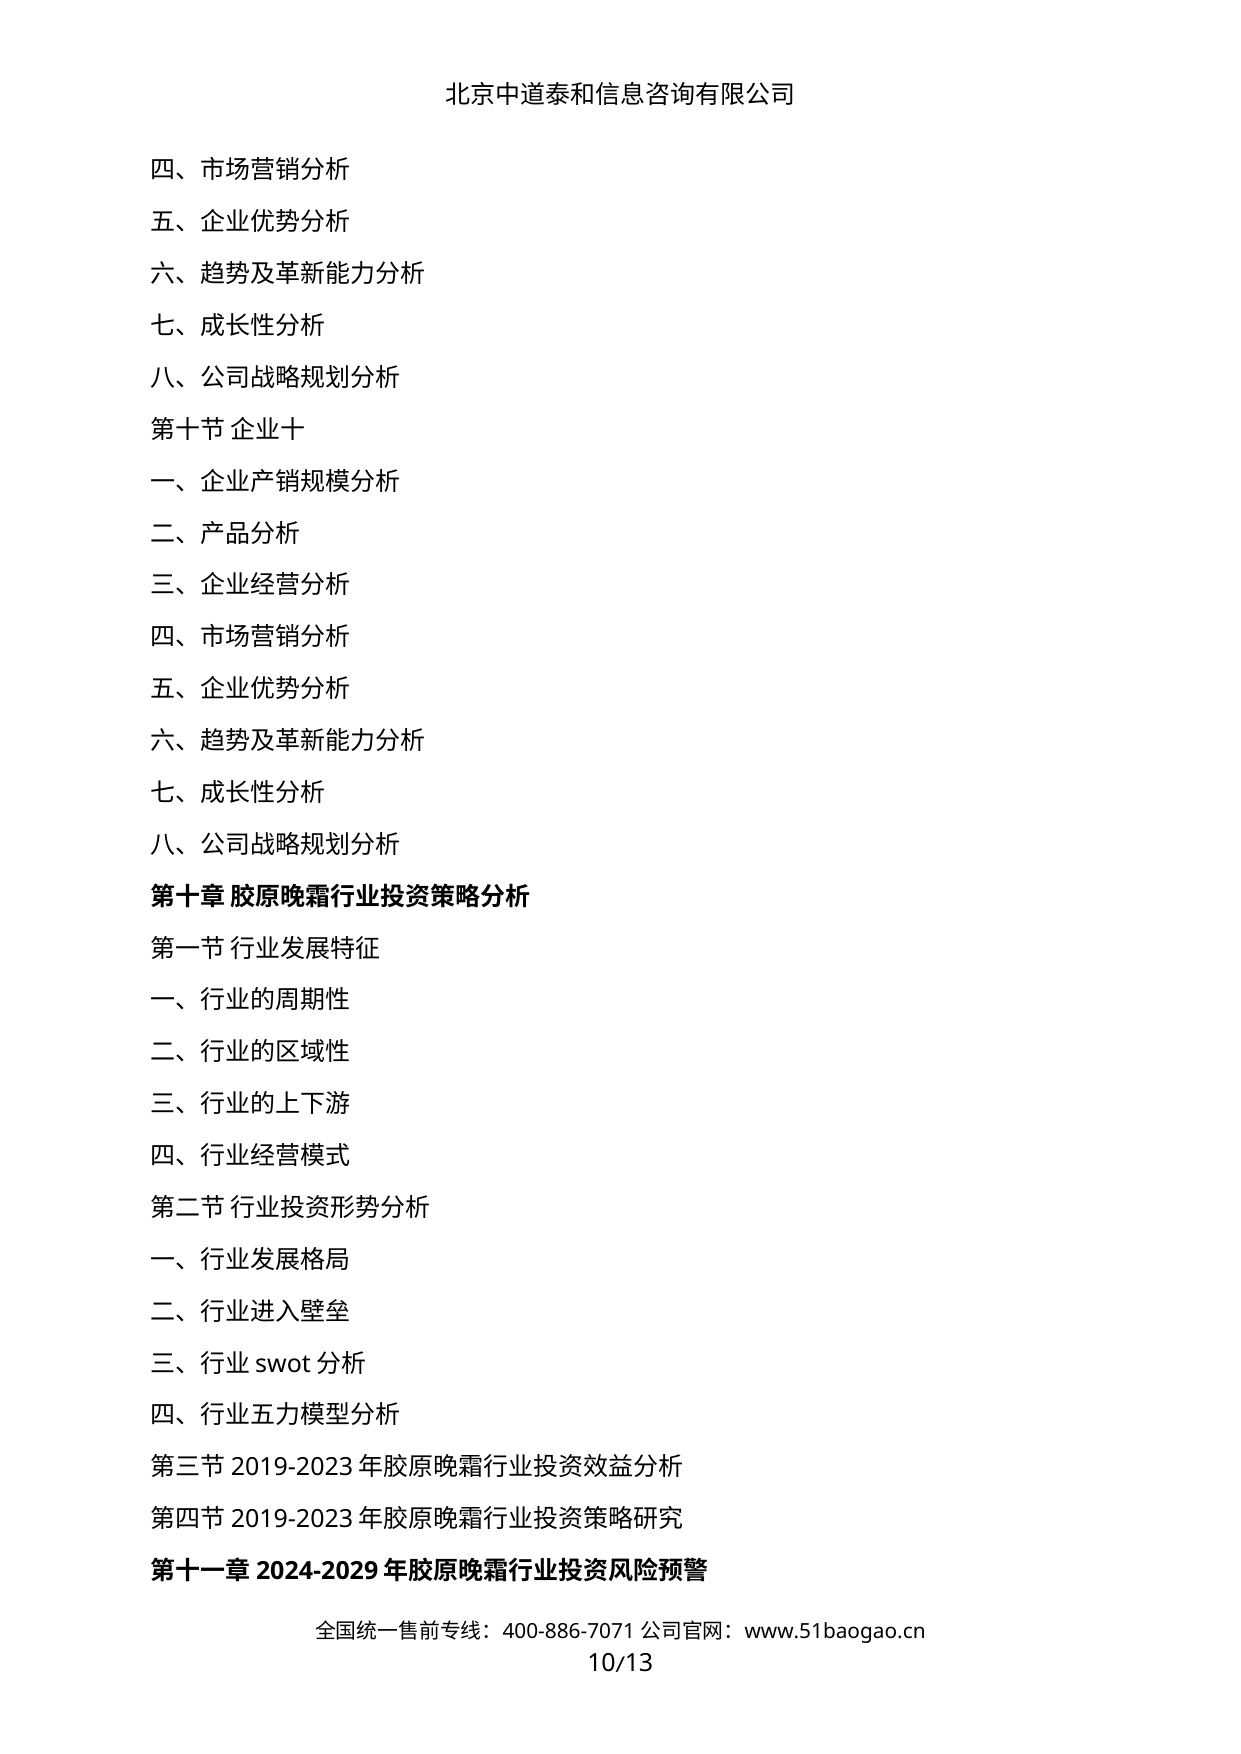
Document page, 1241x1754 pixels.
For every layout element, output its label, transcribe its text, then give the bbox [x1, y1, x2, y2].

text 第二节 行业投资形势分析 [150, 1187, 1090, 1224]
text 二、行业进入壁垒 [150, 1291, 1090, 1327]
text 七、成长性分析 [150, 306, 1090, 342]
text 第一节 行业发展特征 [150, 928, 1090, 964]
text 第四节 2019-2023年胶原晚霜行业投资策略研究 [150, 1499, 1090, 1535]
text 第十章 胶原晚霜行业投资策略分析 [150, 876, 1090, 912]
text 二、行业的区域性 [150, 1032, 1090, 1068]
text 八、公司战略规划分析 [150, 357, 1090, 394]
text 五、企业优势分析 [150, 202, 1090, 238]
text 六、趋势及革新能力分析 [150, 721, 1090, 757]
text 四、行业经营模式 [150, 1136, 1090, 1172]
text 六、趋势及革新能力分析 [150, 254, 1090, 290]
text 四、市场营销分析 [150, 617, 1090, 653]
text 第三节 2019-2023年胶原晚霜行业投资效益分析 [150, 1447, 1090, 1483]
text 第十节 企业十 [150, 409, 1090, 446]
text 一、行业发展格局 [150, 1239, 1090, 1276]
text 三、企业经营分析 [150, 565, 1090, 601]
text 五、企业优势分析 [150, 669, 1090, 705]
text 一、行业的周期性 [150, 980, 1090, 1016]
text 二、产品分析 [150, 513, 1090, 549]
text 四、市场营销分析 [150, 150, 1090, 186]
text 七、成长性分析 [150, 772, 1090, 809]
text 三、行业的上下游 [150, 1084, 1090, 1120]
text 一、企业产销规模分析 [150, 461, 1090, 497]
text 八、公司战略规划分析 [150, 824, 1090, 861]
text 三、行业swot分析 [150, 1343, 1090, 1379]
text 第十一章 2024-2029年胶原晚霜行业投资风险预警 [150, 1551, 1090, 1587]
text 四、行业五力模型分析 [150, 1395, 1090, 1431]
